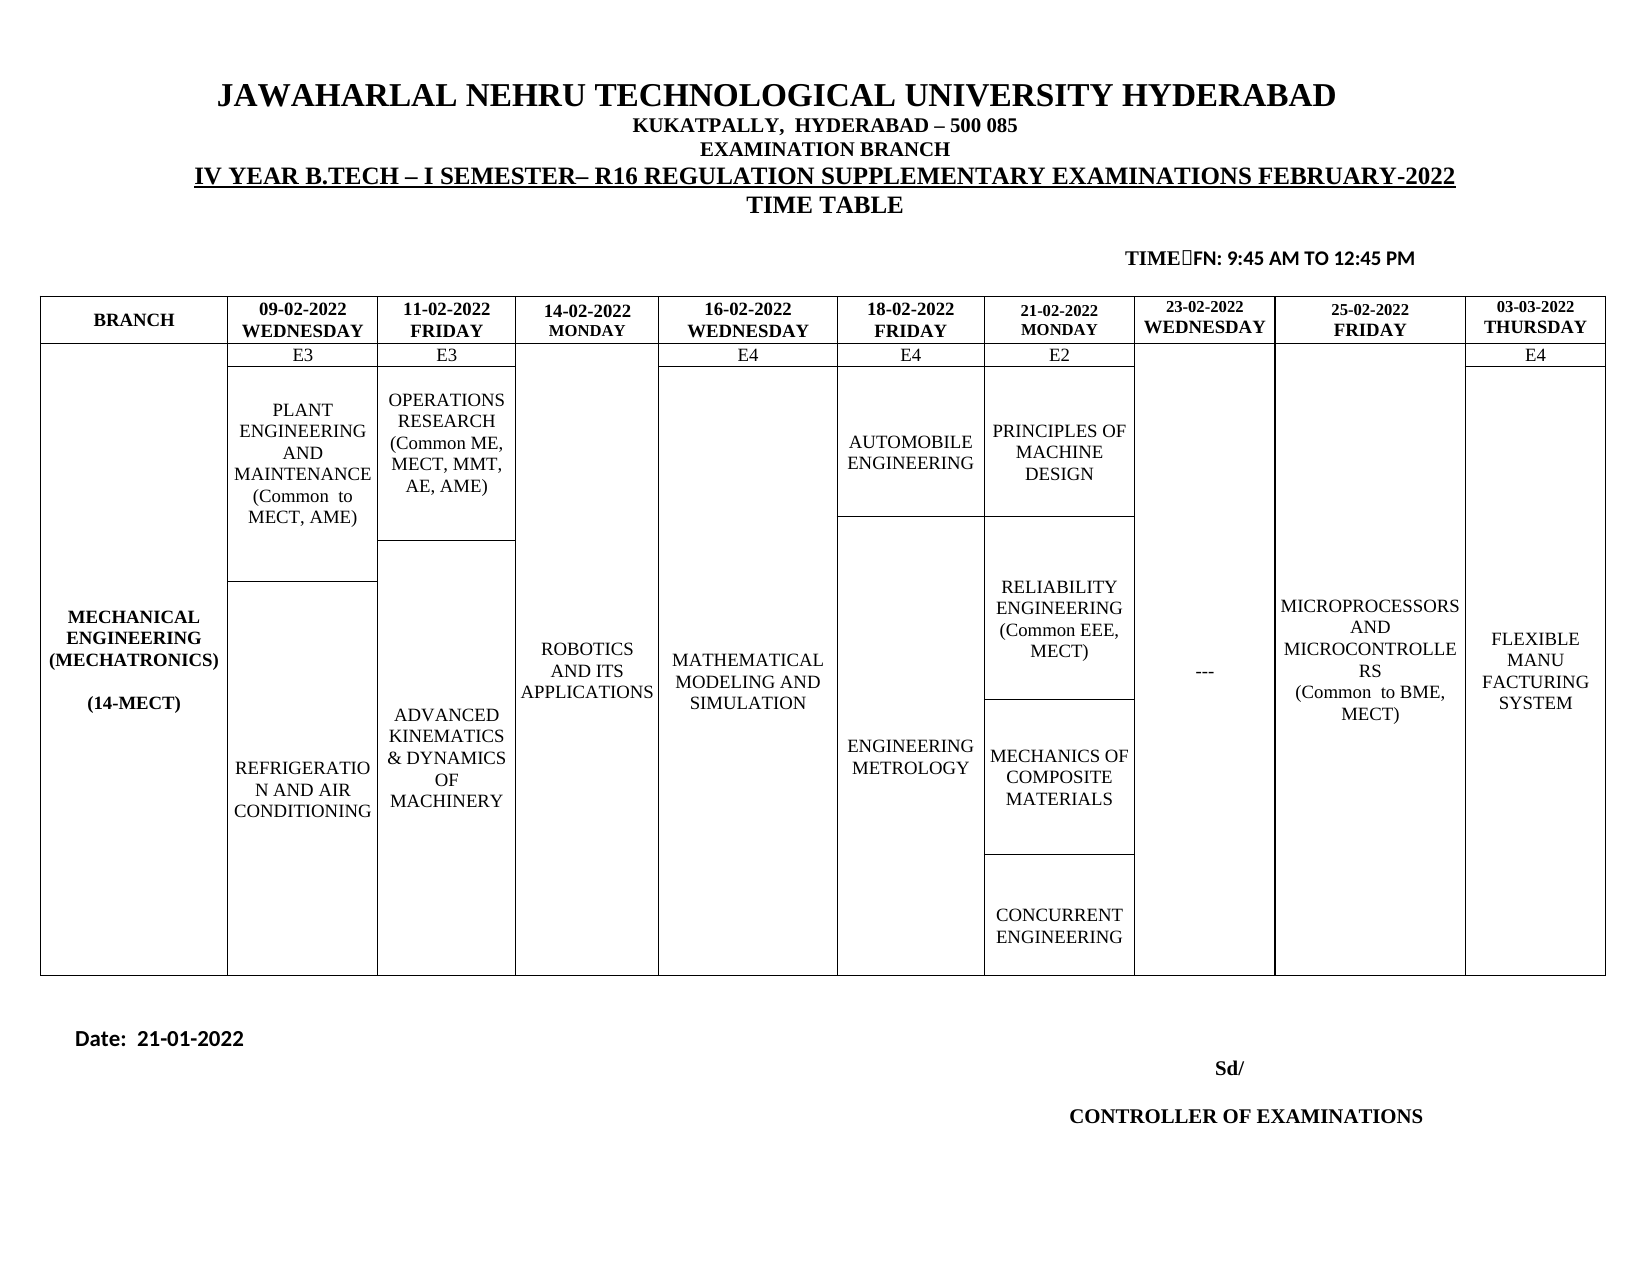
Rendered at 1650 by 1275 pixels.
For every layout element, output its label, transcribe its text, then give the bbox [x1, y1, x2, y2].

table_cell AUTOMOBILE ENGINEERING [838, 367, 984, 516]
table_cell FLEXIBLE MANU FACTURING SYSTEM [1466, 367, 1605, 975]
table_cell MICROPROCESSORS AND MICROCONTROLLERS (Common to BME, MECT) [1276, 344, 1465, 975]
text Sd/ [981, 1056, 1428, 1080]
text CONTROLLER OF EXAMINATIONS [981, 1104, 1428, 1128]
table_cell --- [1135, 344, 1274, 975]
table_cell RELIABILITY ENGINEERING (Common EEE, MECT) [985, 517, 1134, 699]
table_cell E2 [985, 344, 1134, 366]
table_header 16-02-2022 WEDNESDAY [659, 297, 837, 343]
table_header 23-02-2022 WEDNESDAY [1135, 297, 1274, 343]
table_header 18-02-2022 FRIDAY [838, 297, 984, 343]
text TIMEFN: 9:45 AM TO 12:45 PM [1056, 243, 1428, 271]
table_cell MATHEMATICAL MODELING AND SIMULATION [659, 367, 837, 975]
table_header 09-02-2022 WEDNESDAY [228, 297, 377, 343]
table_cell CONCURRENT ENGINEERING [985, 855, 1134, 975]
table_cell REFRIGERATION AND AIR CONDITIONING [228, 582, 377, 975]
table_cell E3 [228, 344, 377, 366]
table_header 11-02-2022 FRIDAY [378, 297, 515, 343]
table_cell E4 [659, 344, 837, 366]
table_cell E3 [378, 344, 515, 366]
table_header 25-02-2022 FRIDAY [1276, 297, 1465, 343]
table_cell OPERATIONS RESEARCH (Common ME, MECT, MMT, AE, AME) [378, 367, 515, 540]
table_cell E4 [838, 344, 984, 366]
table_cell ADVANCED KINEMATICS & DYNAMICS OF MACHINERY [378, 541, 515, 975]
table_cell MECHANICS OF COMPOSITE MATERIALS [985, 700, 1134, 854]
table_header 14-02-2022 MONDAY [516, 297, 658, 343]
table_cell E4 [1466, 344, 1605, 366]
table_cell PRINCIPLES OF MACHINE DESIGN [985, 367, 1134, 516]
text Date: 21-01-2022 [75, 1024, 1575, 1052]
table_cell MECHANICAL ENGINEERING (MECHATRONICS) (14-MECT) [41, 344, 227, 975]
table_cell PLANT ENGINEERING AND MAINTENANCE (Common to MECT, AME) [228, 367, 377, 581]
table_header 21-02-2022 MONDAY [985, 297, 1134, 343]
table_header BRANCH [41, 297, 227, 343]
table_cell ROBOTICS AND ITS APPLICATIONS [516, 344, 658, 975]
table_header 03-03-2022 THURSDAY [1466, 297, 1605, 343]
table_cell ENGINEERING METROLOGY [838, 517, 984, 975]
